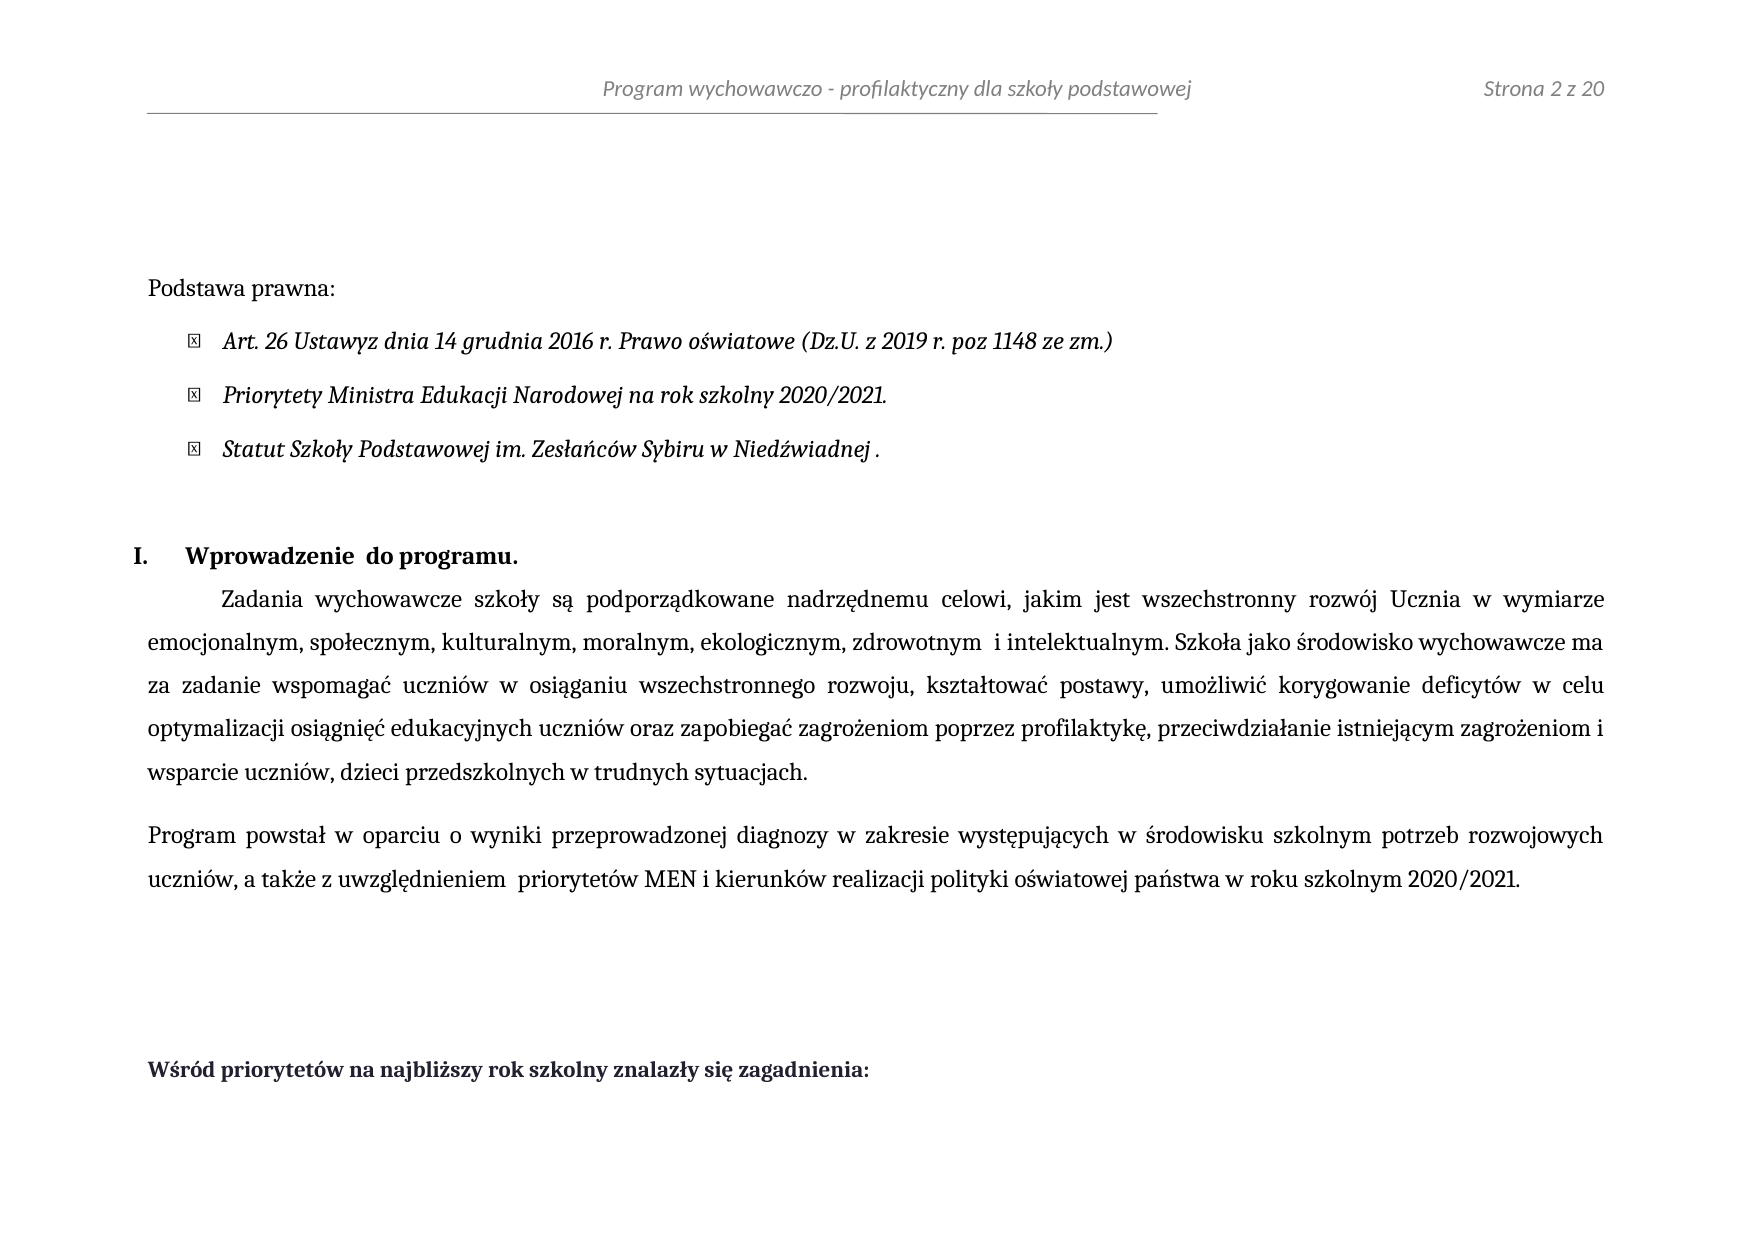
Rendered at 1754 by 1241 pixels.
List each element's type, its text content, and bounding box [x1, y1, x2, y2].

text Wśród priorytetów na najbliższy rok szkolny znalazły się zagadnienia: [148, 1056, 1606, 1083]
list Statut Szkoły Podstawowej im. Zesłańców Sybiru w Niedźwiadnej . [185, 435, 1606, 464]
text Program powstał w oparciu o wyniki przeprowadzonej diagnozy w zakresie występujących w środowisku szkolnym potrzeb rozwojowych uczniów, a także z uwzględnieniem priorytetów MEN i kierunków realizacji polityki oświatowej państwa w roku szkolnym 2020/2021. [148, 821, 1606, 893]
list Art. 26 Ustawyz dnia 14 grudnia 2016 r. Prawo oświatowe (Dz.U. z 2019 r. poz 1148 ze zm.) [185, 327, 1606, 356]
list Priorytety Ministra Edukacji Narodowej na rok szkolny 2020/2021. [185, 381, 1606, 410]
list Zadania wychowawcze szkoły są podporządkowane nadrzędnemu celowi, jakim jest wszechstronny rozwój Ucznia w wymiarze emocjonalnym, społecznym, kulturalnym, moralnym, ekologicznym, zdrowotnym i intelektualnym. Szkoła jako środowisko wychowawcze ma za zadanie wspomagać uczniów w osiąganiu wszechstronnego rozwoju, kształtować postawy, umożliwić korygowanie deficytów w celu optymalizacji osiągnięć edukacyjnych uczniów oraz zapobiegać zagrożeniom poprzez profilaktykę, przeciwdziałanie istniejącym zagrożeniom i wsparcie uczniów, dzieci przedszkolnych w trudnych sytuacjach. [148, 585, 1606, 786]
text Podstawa prawna: [148, 273, 1606, 302]
list Wprowadzenie do programu. [148, 542, 1606, 571]
